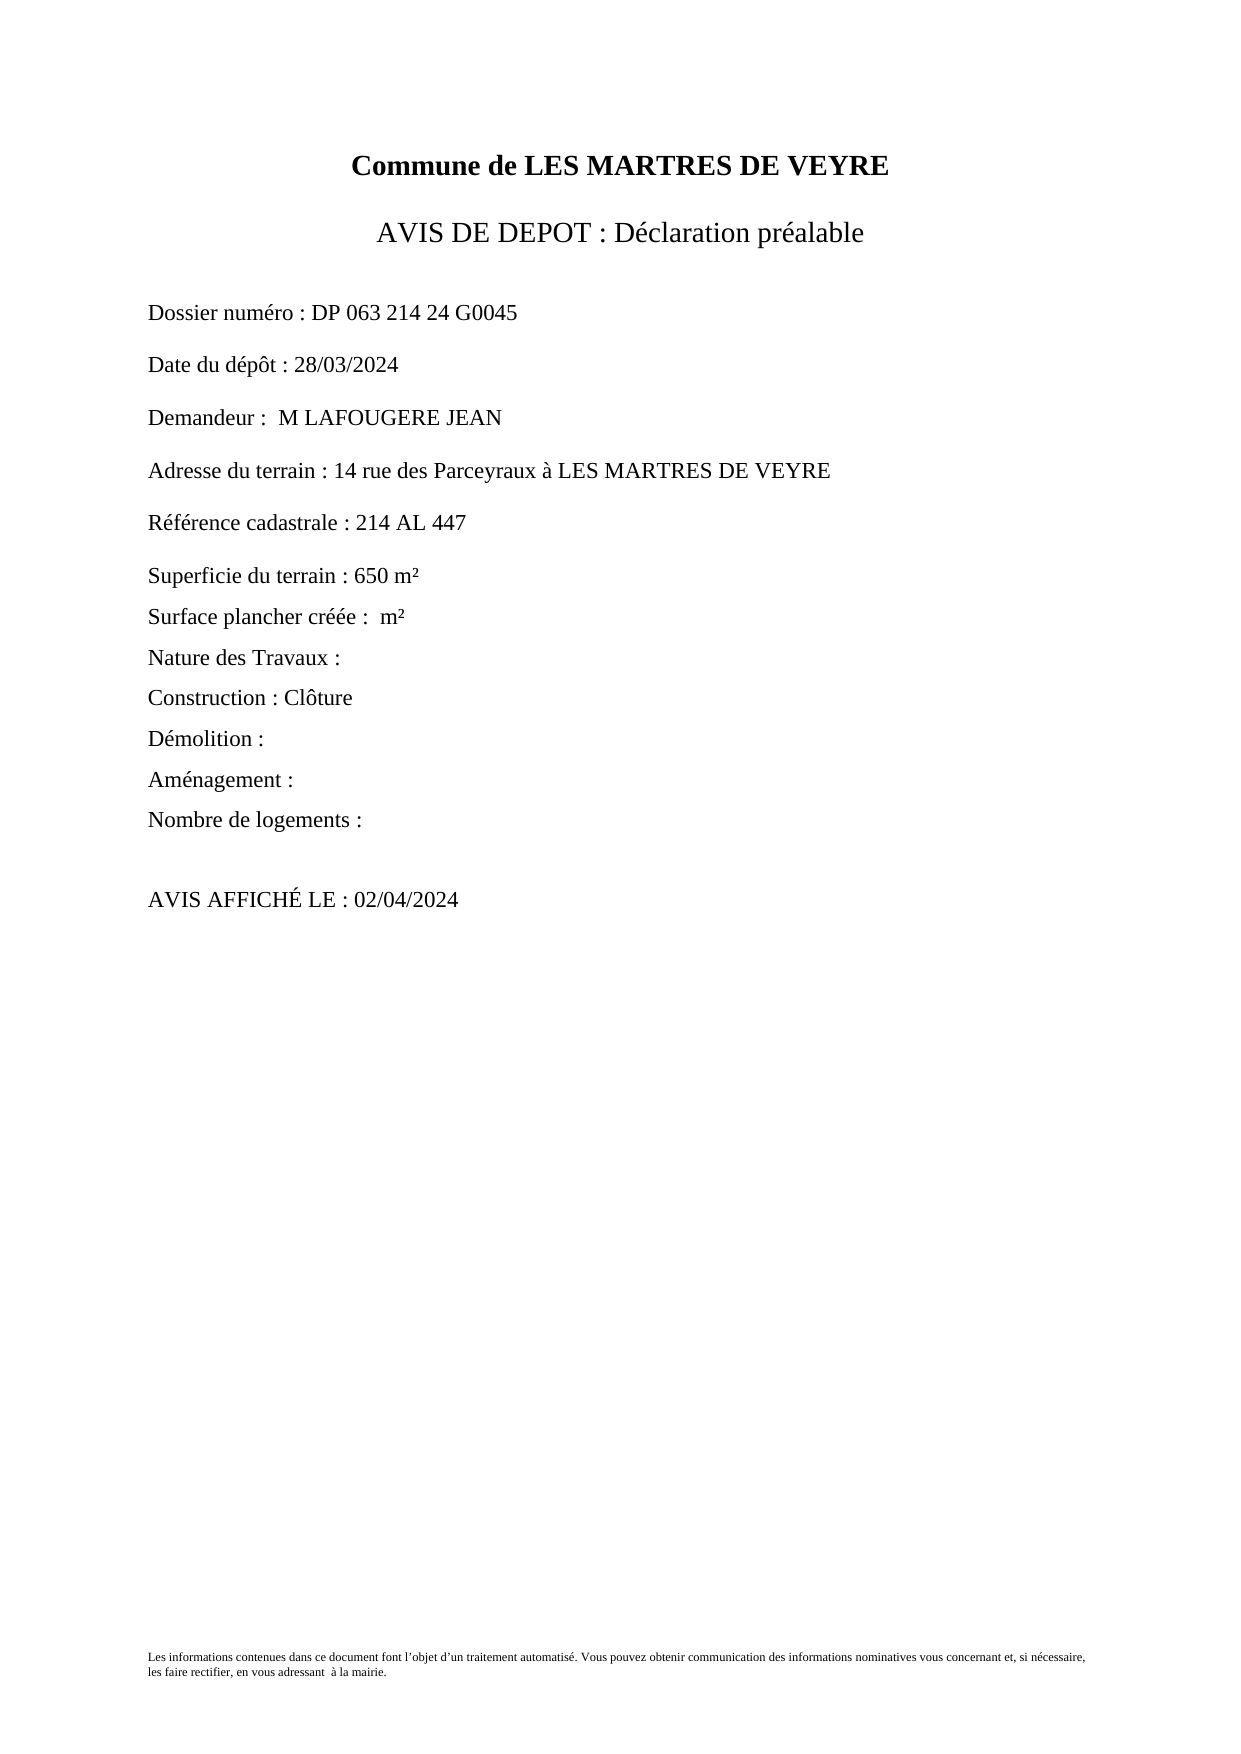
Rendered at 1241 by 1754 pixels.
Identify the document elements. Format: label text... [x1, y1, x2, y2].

text Nature des Travaux : [148, 644, 1093, 670]
text Aménagement : [148, 766, 1093, 792]
text Superficie du terrain : 650 m² [148, 562, 1004, 588]
text Dossier numéro : DP 063 214 24 G0045 [148, 299, 1004, 325]
text Construction : Clôture [148, 684, 1093, 711]
text Commune de LES MARTRES DE VEYRE [148, 148, 1093, 181]
text Référence cadastrale : 214 AL 447 [148, 509, 1093, 536]
subtitle Adresse du terrain : 14 rue des Parceyraux à LES MARTRES DE VEYRE [148, 457, 1004, 483]
text Nombre de logements : [148, 807, 1093, 833]
text Date du dépôt : 28/03/2024 [148, 351, 1004, 378]
text Surface plancher créée : m² [148, 603, 1093, 629]
text Démolition : [148, 725, 1093, 751]
text AVIS AFFICHÉ LE : 02/04/2024 [148, 886, 1004, 912]
text AVIS DE DEPOT : Déclaration préalable [148, 215, 1093, 248]
text Demandeur : M LAFOUGERE JEAN [148, 404, 1093, 430]
